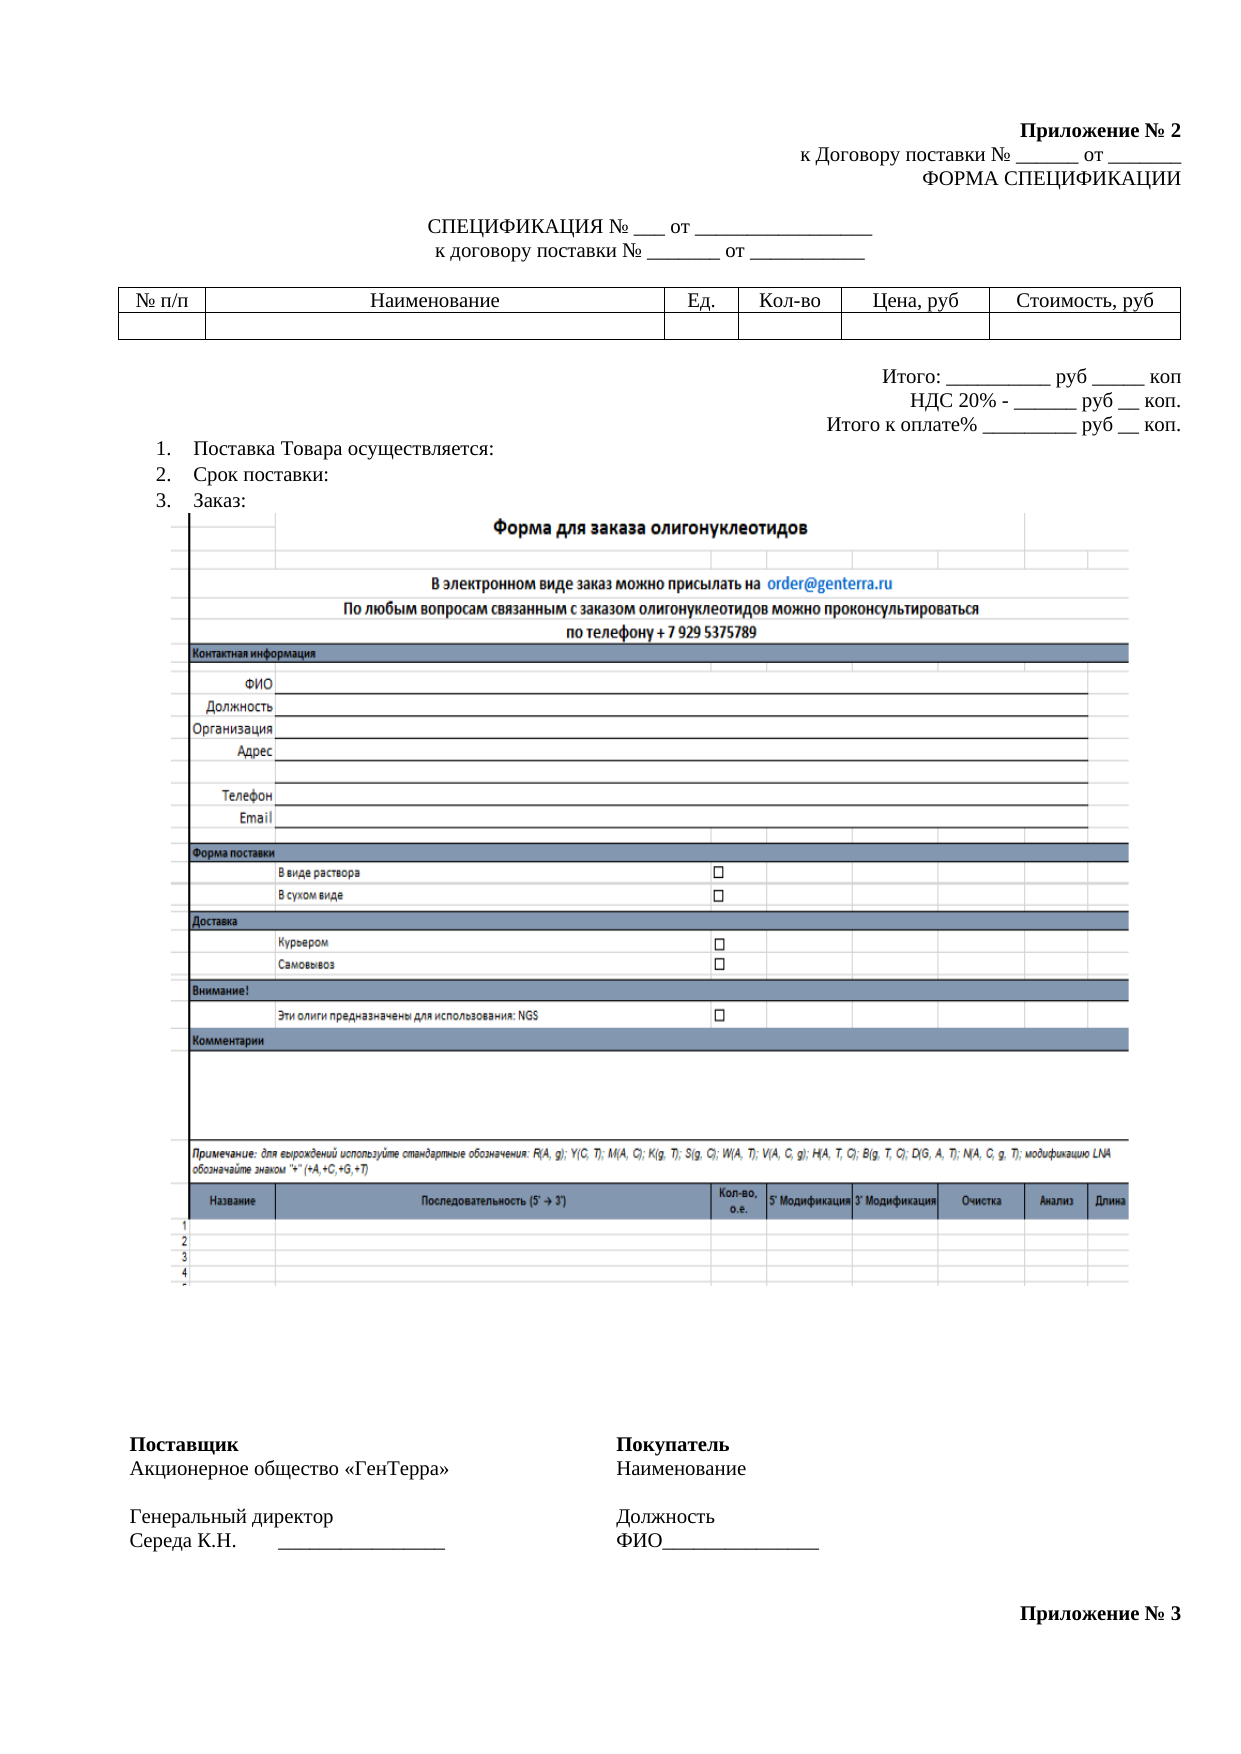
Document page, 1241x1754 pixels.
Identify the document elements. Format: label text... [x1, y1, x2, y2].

table_cell Акционерное общество «ГенТерра» Генеральный директор Середа К.Н. ________________ [118, 1456, 605, 1576]
list Поставка Товара осуществляется: [156, 436, 1181, 460]
text Итого к оплате% _________ руб __ коп. [118, 412, 1181, 436]
list Срок поставки: [156, 462, 1181, 486]
table_cell [119, 313, 205, 339]
table_header № п/п [119, 288, 205, 312]
text Итого: __________ руб _____ коп [118, 364, 1181, 388]
text к Договору поставки № ______ от _______ [118, 142, 1181, 166]
table_cell [990, 313, 1180, 339]
text ФОРМА СПЕЦИФИКАЦИИ [118, 166, 1181, 190]
picture [170, 513, 1129, 1286]
table_cell [665, 313, 738, 339]
list Заказ: [156, 488, 1181, 512]
table_header Покупатель [605, 1432, 1092, 1456]
table_cell [206, 313, 664, 339]
table_header Кол-во [739, 288, 841, 312]
table_header Наименование [206, 288, 664, 312]
text к договору поставки № _______ от ___________ [118, 238, 1181, 262]
table_header Стоимость, руб [990, 288, 1180, 312]
table_header Поставщик [118, 1432, 605, 1456]
table_cell [842, 313, 989, 339]
text Приложение № 2 [118, 118, 1181, 142]
text СПЕЦИФИКАЦИЯ № ___ от _________________ [118, 214, 1181, 238]
table_cell [739, 313, 841, 339]
text Приложение № 3 [118, 1600, 1181, 1624]
table_header Цена, руб [842, 288, 989, 312]
table_header Ед. [665, 288, 738, 312]
text НДС 20% - ______ руб __ коп. [118, 388, 1181, 412]
table_cell Наименование Должность ФИО_______________ [605, 1456, 1092, 1576]
